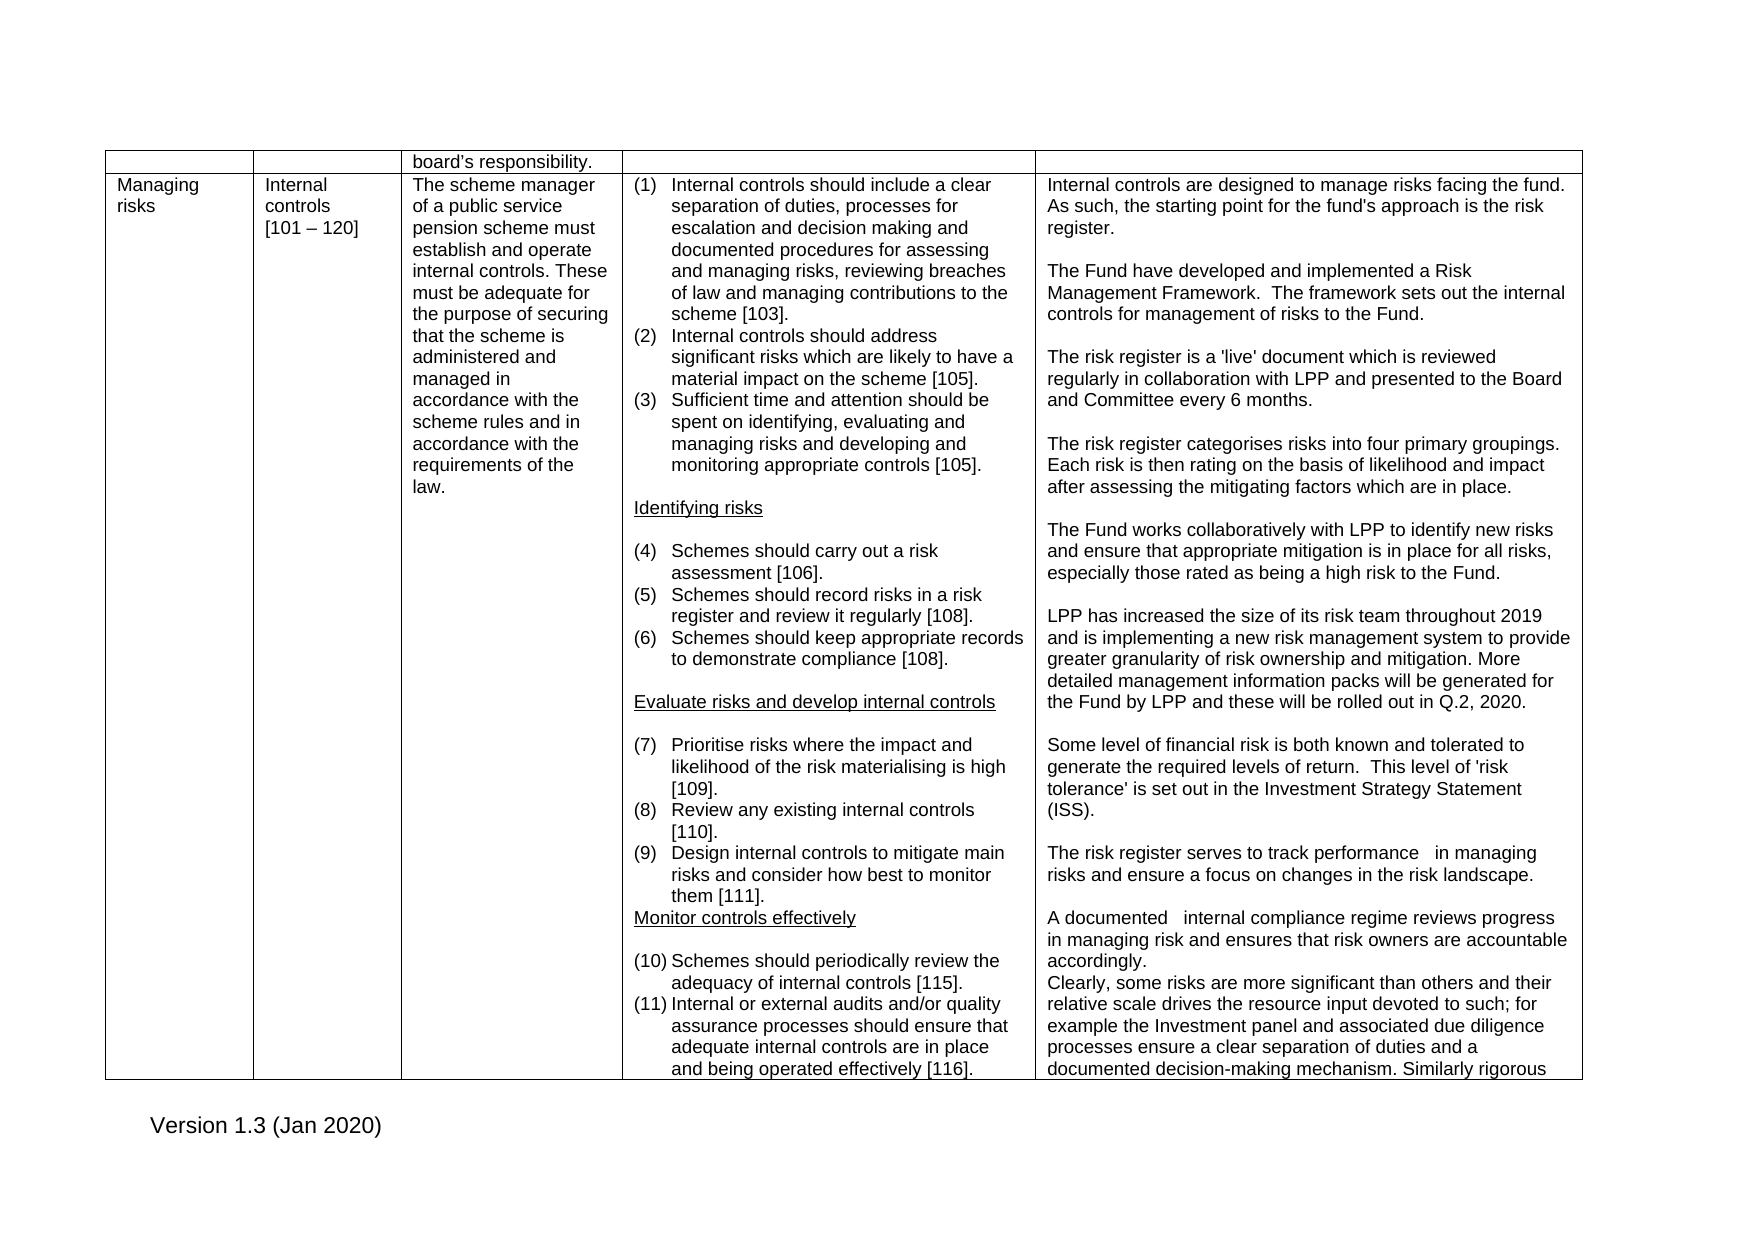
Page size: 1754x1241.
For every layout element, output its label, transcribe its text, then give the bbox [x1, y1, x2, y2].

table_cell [1036, 151, 1582, 173]
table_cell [254, 151, 401, 173]
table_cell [254, 174, 401, 1079]
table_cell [623, 174, 1035, 1079]
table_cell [623, 151, 1035, 173]
table_cell [106, 151, 253, 173]
table_cell Managing risks [106, 174, 253, 1079]
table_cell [1036, 174, 1582, 1079]
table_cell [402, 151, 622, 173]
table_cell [402, 174, 622, 1079]
